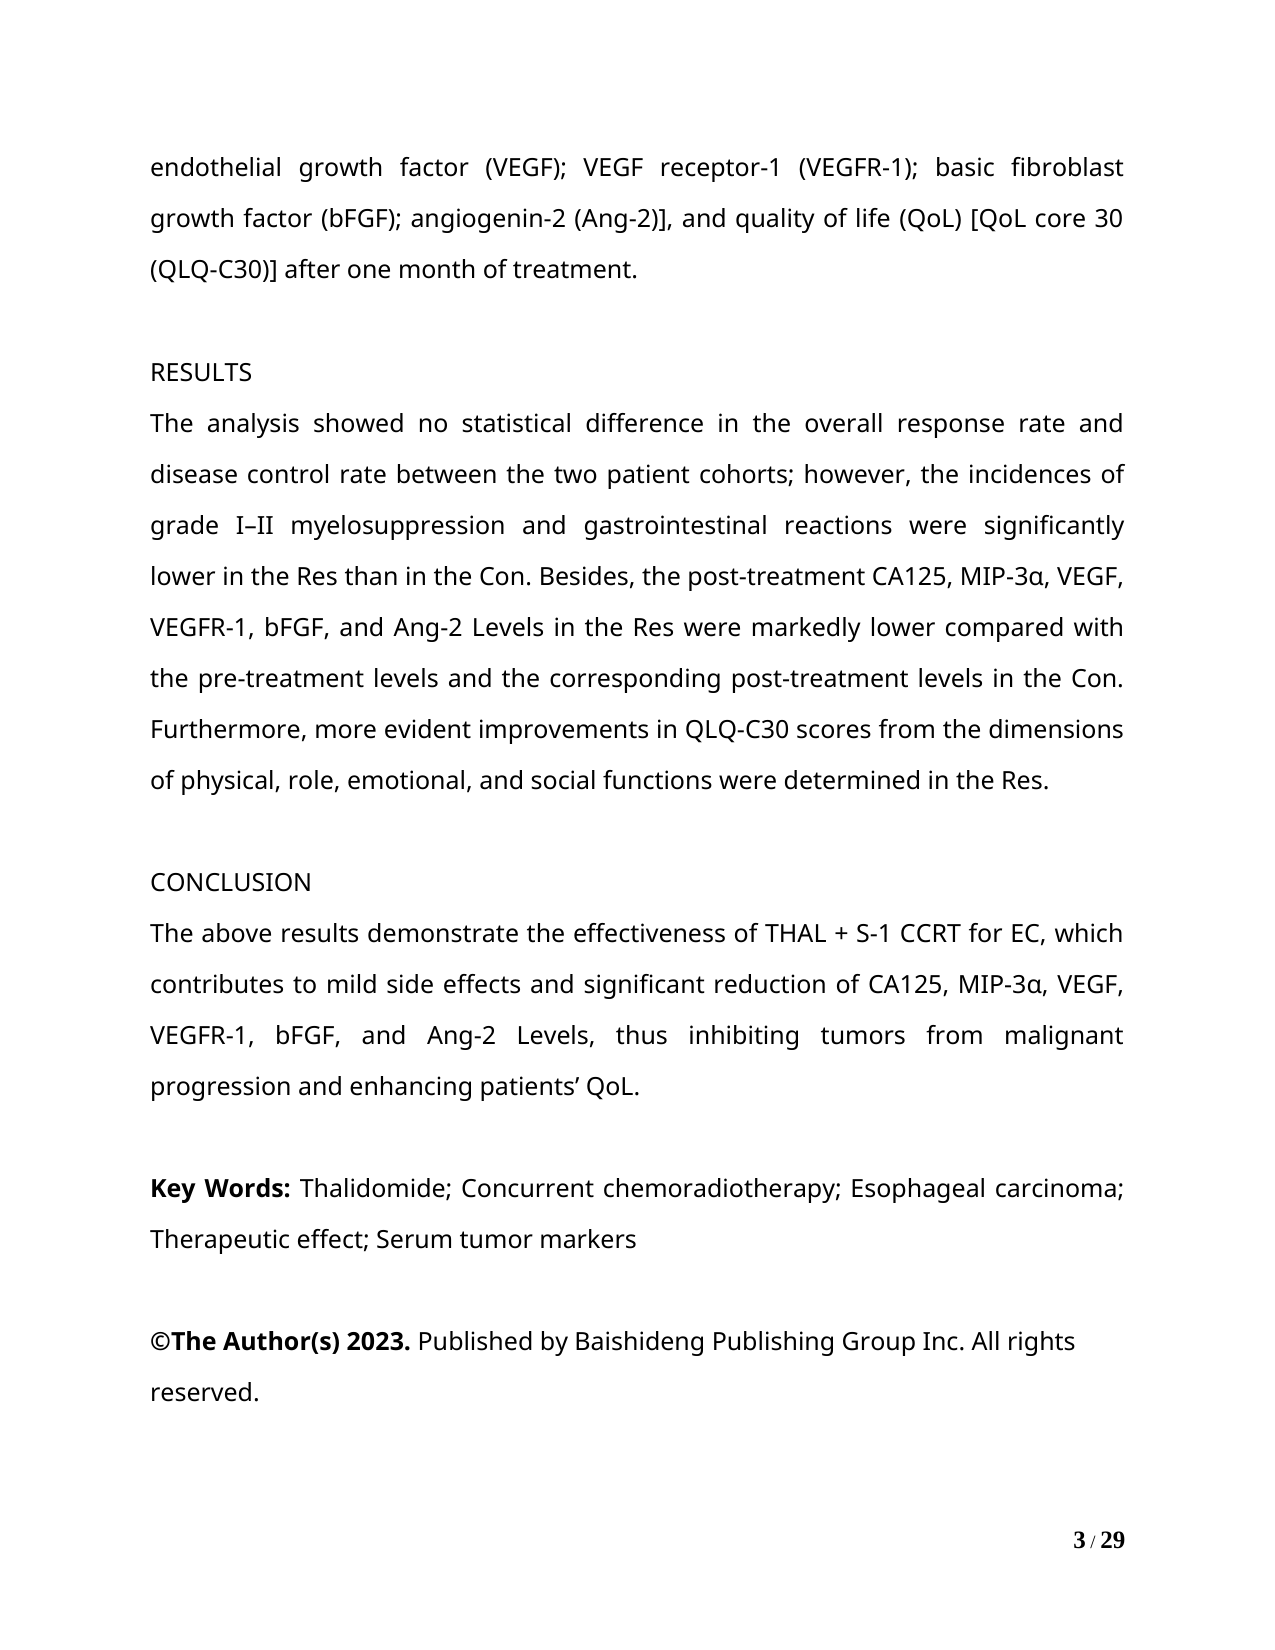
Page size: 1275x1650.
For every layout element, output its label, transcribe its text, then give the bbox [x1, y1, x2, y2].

text The above results demonstrate the effectiveness of THAL + S-1 CCRT for EC, which contributes to mild side effects and significant reduction of CA125, MIP-3α, VEGF, VEGFR-1, bFGF, and Ang-2 Levels, thus inhibiting tumors from malignant progression and enhancing patients’ QoL. [150, 916, 1125, 1103]
text RESULTS [150, 354, 1125, 388]
text Key Words: Thalidomide; Concurrent chemoradiotherapy; Esophageal carcinoma; Therapeutic effect; Serum tumor markers [150, 1171, 1125, 1256]
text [150, 150, 1125, 286]
text ©The Author(s) 2023. Published by Baishideng Publishing Group Inc. All rights reserved. [150, 1324, 1125, 1409]
text CONCLUSION [150, 864, 1125, 899]
text The analysis showed no statistical difference in the overall response rate and disease control rate between the two patient cohorts; however, the incidences of grade I–II myelosuppression and gastrointestinal reactions were significantly lower in the Res than in the Con. Besides, the post-treatment CA125, MIP-3α, VEGF, VEGFR-1, bFGF, and Ang-2 Levels in the Res were markedly lower compared with the pre-treatment levels and the corresponding post-treatment levels in the Con. Furthermore, more evident improvements in QLQ-C30 scores from the dimensions of physical, role, emotional, and social functions were determined in the Res. [150, 405, 1125, 797]
